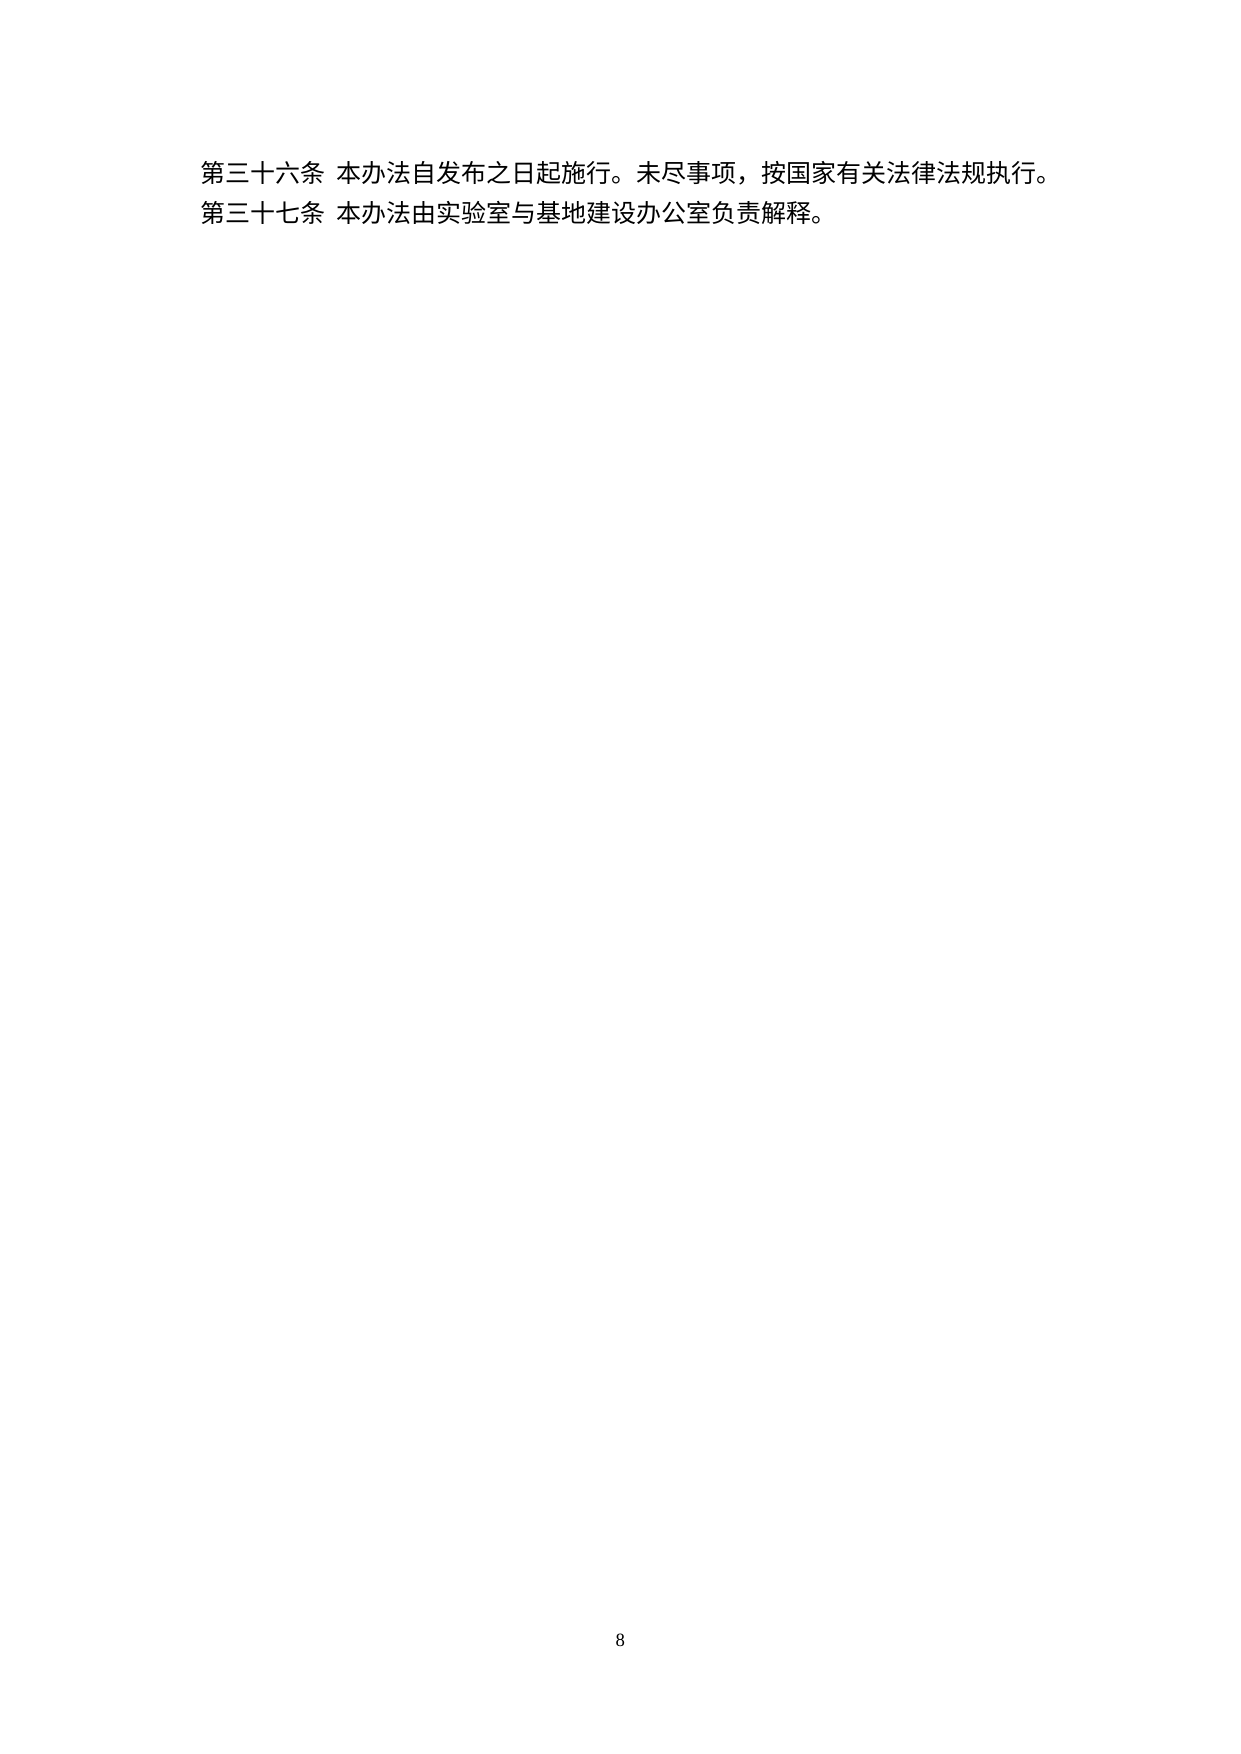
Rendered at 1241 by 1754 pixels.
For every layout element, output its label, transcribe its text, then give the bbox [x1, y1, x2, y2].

text 第三十七条 本办法由实验室与基地建设办公室负责解释。 [150, 192, 1090, 232]
text 第三十六条 本办法自发布之日起施行。未尽事项，按国家有关法律法规执行。 [150, 151, 1090, 192]
